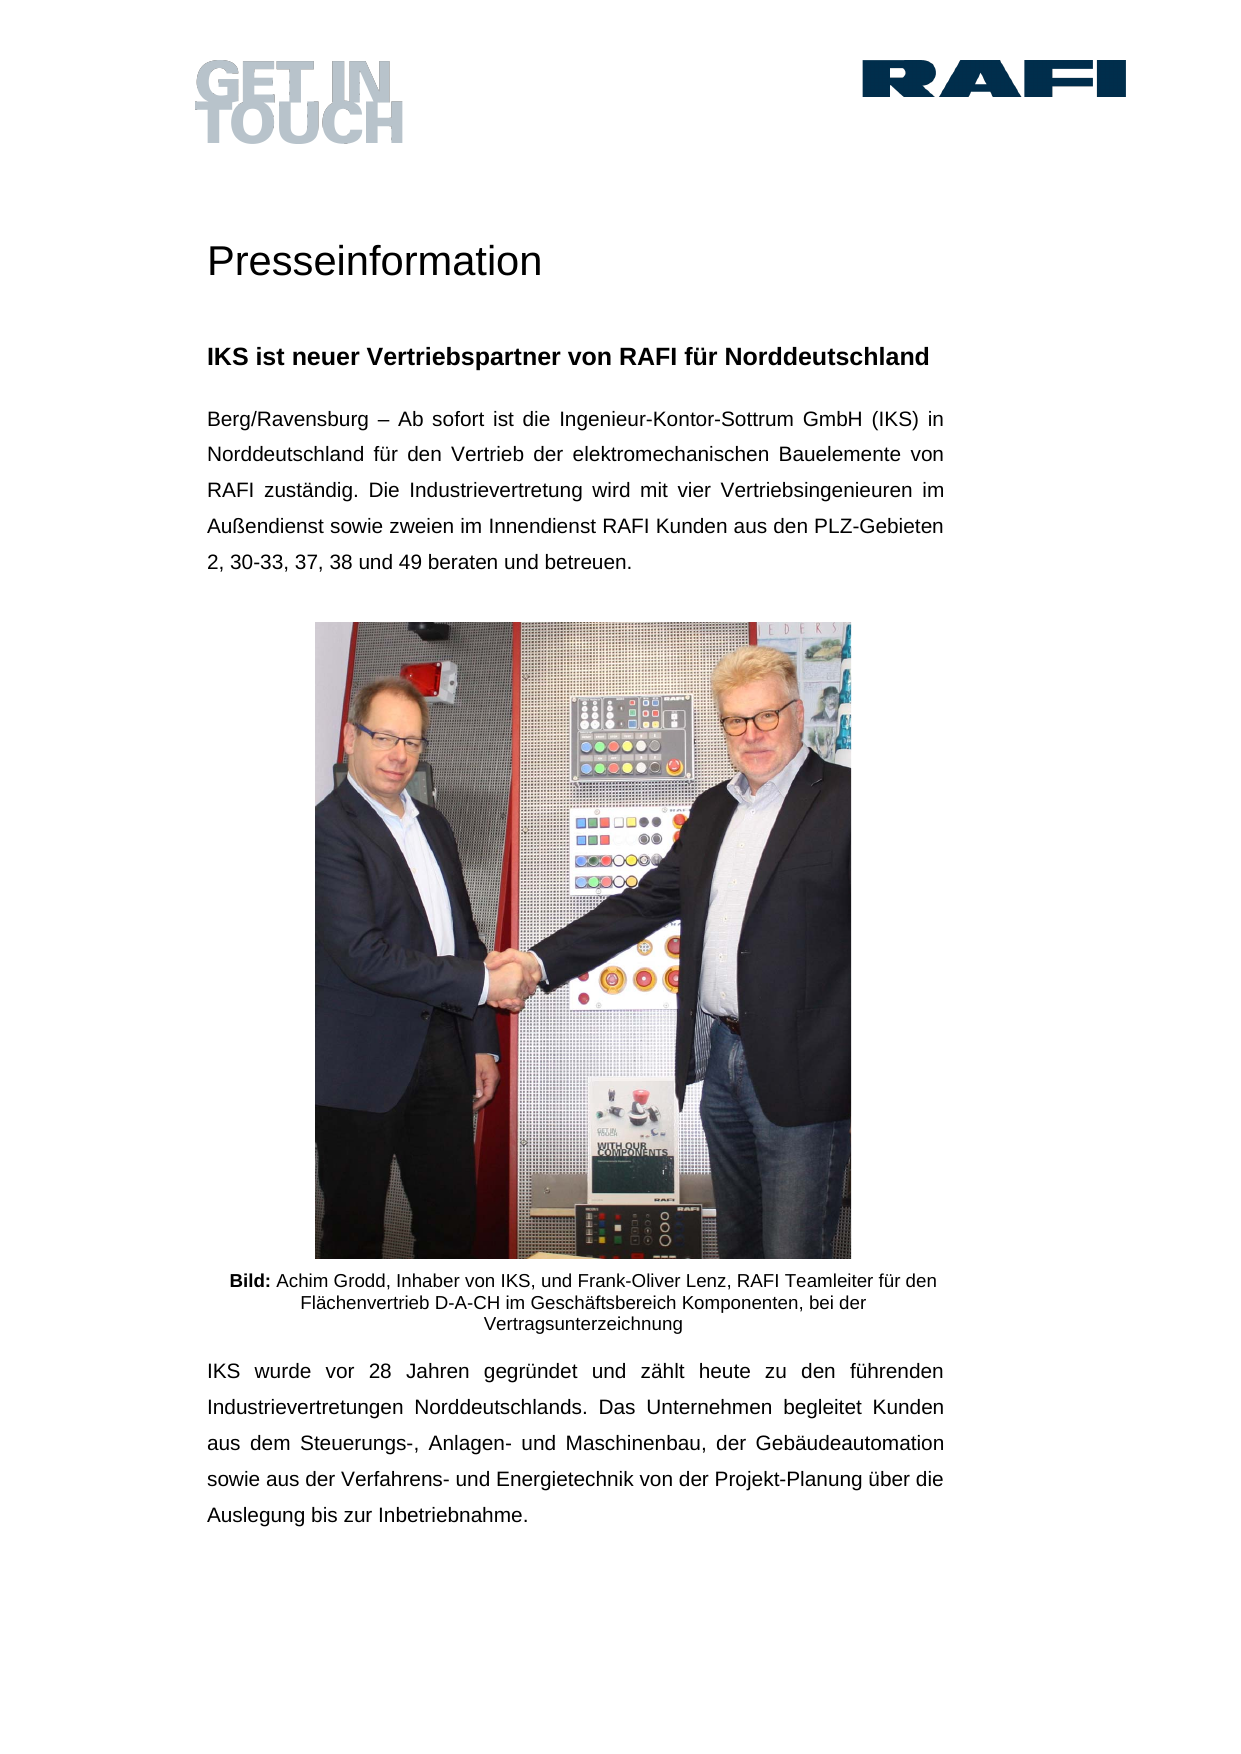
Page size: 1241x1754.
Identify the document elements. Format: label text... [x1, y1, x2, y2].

text Berg/Ravensburg – Ab sofort ist die Ingenieur-Kontor-Sottrum GmbH (IKS) in Norddeutschland für den Vertrieb der elektromechanischen Bauelemente von RAFI zuständig. Die Industrievertretung wird mit vier Vertriebsingenieuren im Außendienst sowie zweien im Innendienst RAFI Kunden aus den PLZ-Gebieten 2, 30-33, 37, 38 und 49 beraten und betreuen. [207, 406, 945, 574]
table_cell Bild: Achim Grodd, Inhaber von IKS, und Frank-Oliver Lenz, RAFI Teamleiter für den Flächenvertrieb D-A-CH im Geschäftsbereich Komponenten, bei der Vertragsunterzeichnung [207, 1270, 959, 1359]
text IKS ist neuer Vertriebspartner von RAFI für Norddeutschland [207, 342, 945, 370]
text Presseinformation [207, 236, 945, 284]
picture [862, 60, 1126, 97]
text IKS wurde vor 28 Jahren gegründet und zählt heute zu den führenden Industrievertretungen Norddeutschlands. Das Unternehmen begleitet Kunden aus dem Steuerungs-, Anlagen- und Maschinenbau, der Gebäudeautomation sowie aus der Verfahrens- und Energietechnik von der Projekt-Planung über die Auslegung bis zur Inbetriebnahme. [207, 1359, 945, 1526]
table_header [207, 622, 959, 1270]
picture [195, 60, 403, 144]
picture [315, 622, 852, 1259]
